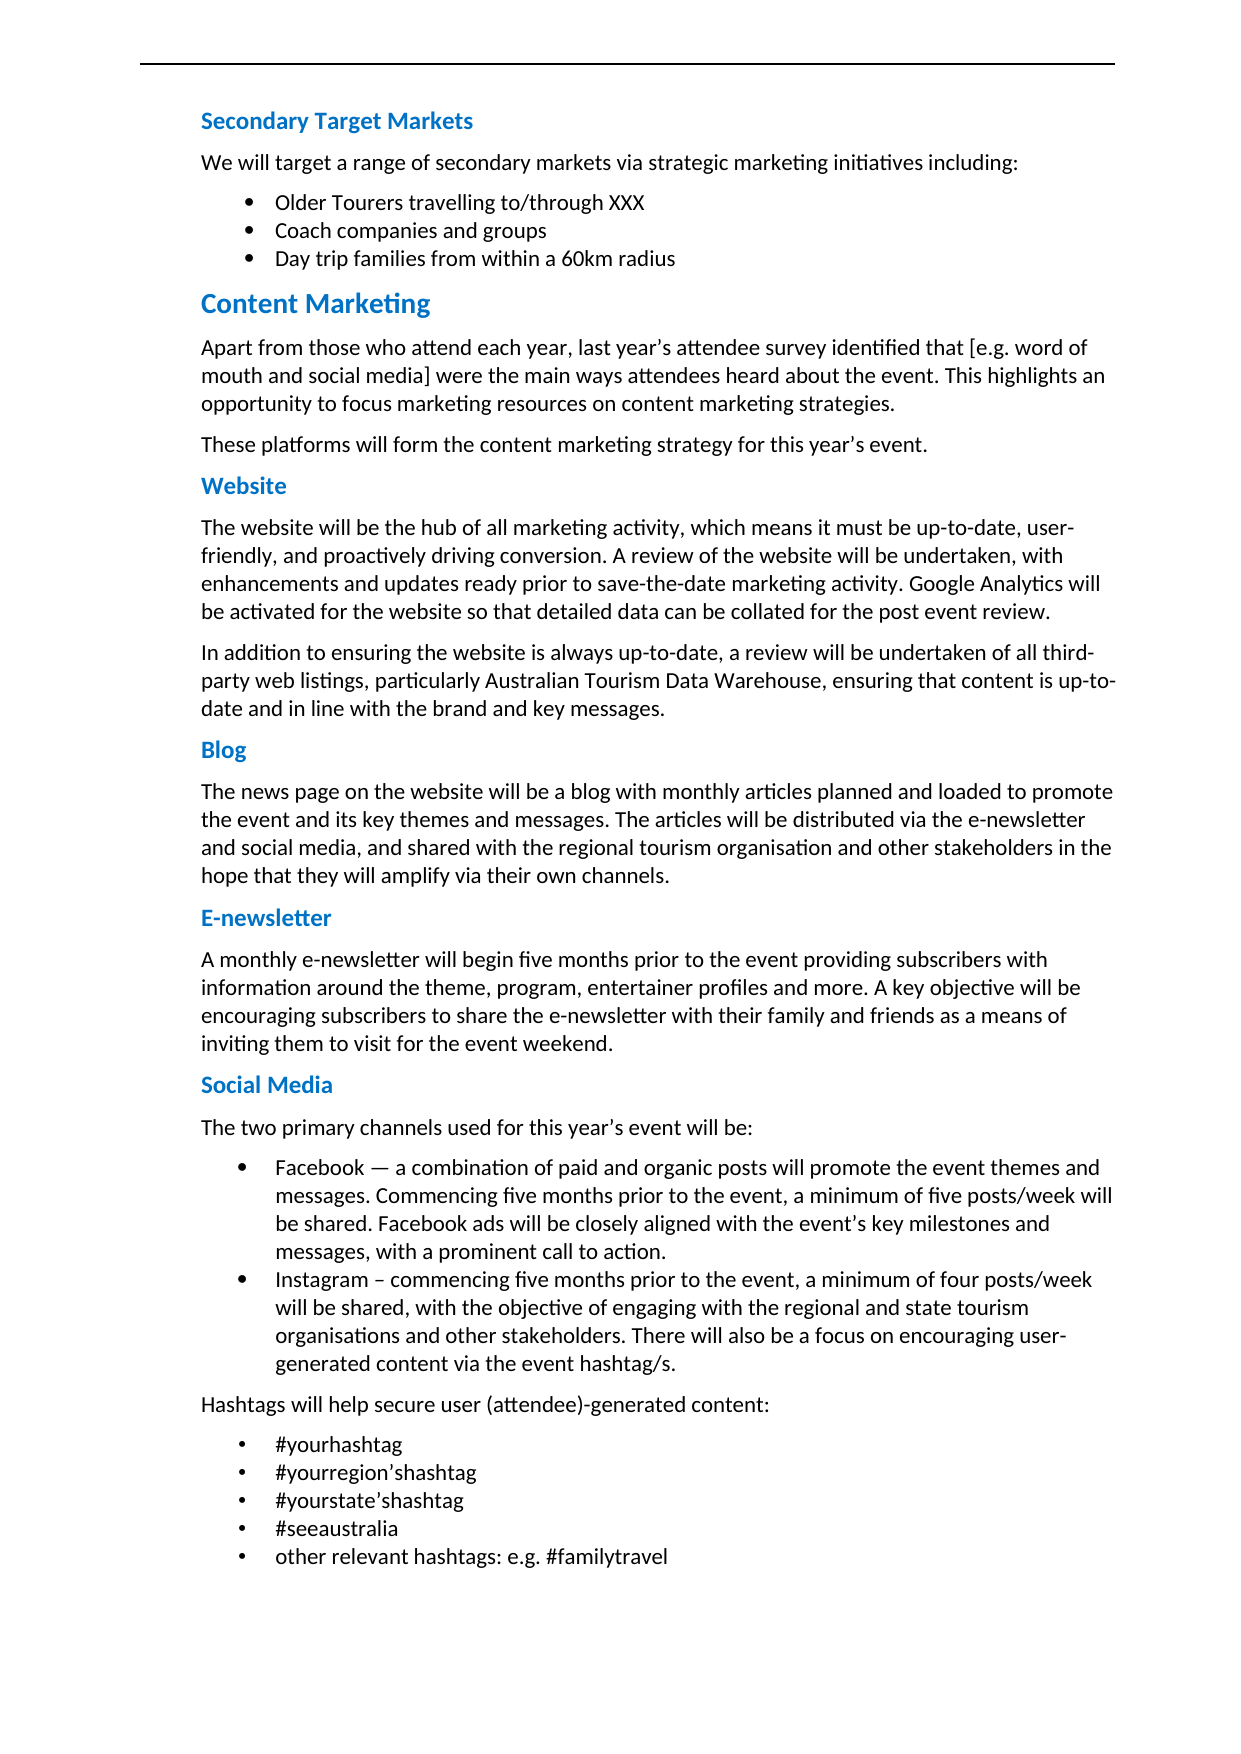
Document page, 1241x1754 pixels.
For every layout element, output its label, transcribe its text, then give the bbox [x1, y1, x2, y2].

text In addition to ensuring the website is always up-to-date, a review will be undertaken of all third-party web listings, particularly Australian Tourism Data Warehouse, ensuring that content is up-to-date and in line with the brand and key messages. [201, 638, 1122, 722]
list other relevant hashtags: e.g. #familytravel [238, 1542, 1122, 1570]
subtitle Content Marketing [201, 285, 1122, 321]
list #yourstate’shashtag [238, 1486, 1122, 1514]
text A monthly e-newsletter will begin five months prior to the event providing subscribers with information around the theme, program, entertainer profiles and more. A key objective will be encouraging subscribers to share the e-newsletter with their family and friends as a means of inviting them to visit for the event weekend. [201, 945, 1122, 1057]
list Instagram – commencing five months prior to the event, a minimum of four posts/week will be shared, with the objective of engaging with the regional and state tourism organisations and other stakeholders. There will also be a focus on encouraging user-generated content via the event hashtag/s. [238, 1265, 1122, 1377]
list #yourregion’shashtag [238, 1458, 1122, 1486]
subtitle E-newsletter [201, 902, 1122, 932]
list Day trip families from within a 60km radius [245, 244, 1122, 272]
text The website will be the hub of all marketing activity, which means it must be up-to-date, user-friendly, and proactively driving conversion. A review of the website will be undertaken, with enhancements and updates ready prior to save-the-date marketing activity. Google Analytics will be activated for the website so that detailed data can be collated for the post event review. [201, 513, 1122, 625]
text Apart from those who attend each year, last year’s attendee survey identified that [e.g. word of mouth and social media] were the main ways attendees heard about the event. This highlights an opportunity to focus marketing resources on content marketing strategies. [201, 333, 1122, 417]
text These platforms will form the content marketing strategy for this year’s event. [201, 430, 1122, 458]
text The two primary channels used for this year’s event will be: [201, 1113, 1122, 1141]
subtitle Secondary Target Markets [201, 105, 1122, 135]
list #seeaustralia [238, 1514, 1122, 1542]
text We will target a range of secondary markets via strategic marketing initiatives including: [201, 148, 1122, 176]
list Coach companies and groups [245, 216, 1122, 244]
list Facebook — a combination of paid and organic posts will promote the event themes and messages. Commencing five months prior to the event, a minimum of five posts/week will be shared. Facebook ads will be closely aligned with the event’s key milestones and messages, with a prominent call to action. [238, 1153, 1122, 1265]
text Hashtags will help secure user (attendee)-generated content: [201, 1390, 1122, 1418]
subtitle Social Media [201, 1069, 1122, 1100]
text The news page on the website will be a blog with monthly articles planned and loaded to promote the event and its key themes and messages. The articles will be distributed via the e-newsletter and social media, and shared with the regional tourism organisation and other stakeholders in the hope that they will amplify via their own channels. [201, 777, 1122, 889]
subtitle Blog [201, 734, 1122, 765]
list Older Tourers travelling to/through XXX [245, 188, 1122, 216]
subtitle Website [201, 470, 1122, 501]
list #yourhashtag [238, 1430, 1122, 1458]
